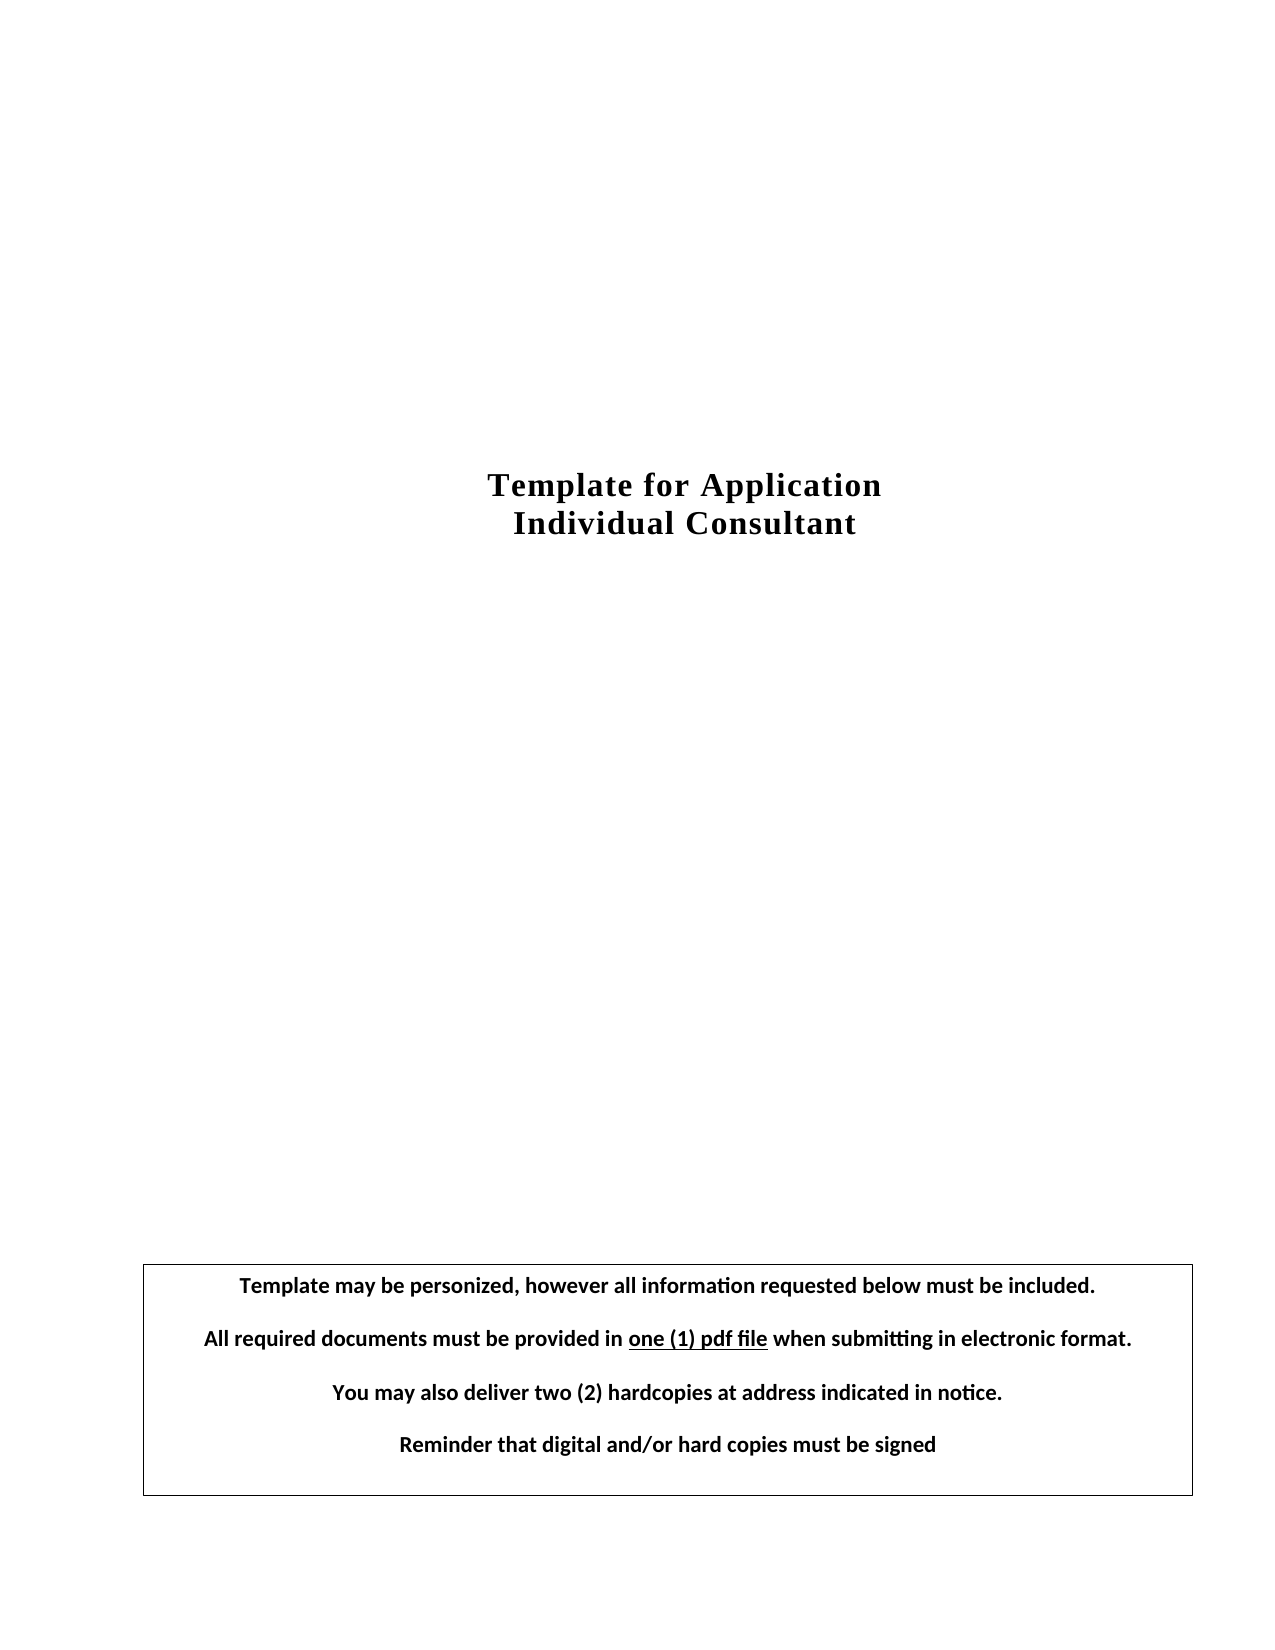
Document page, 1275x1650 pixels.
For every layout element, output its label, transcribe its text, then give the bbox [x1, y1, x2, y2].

title Template for Application [187, 465, 1181, 503]
title Individual Consultant [187, 503, 1181, 542]
